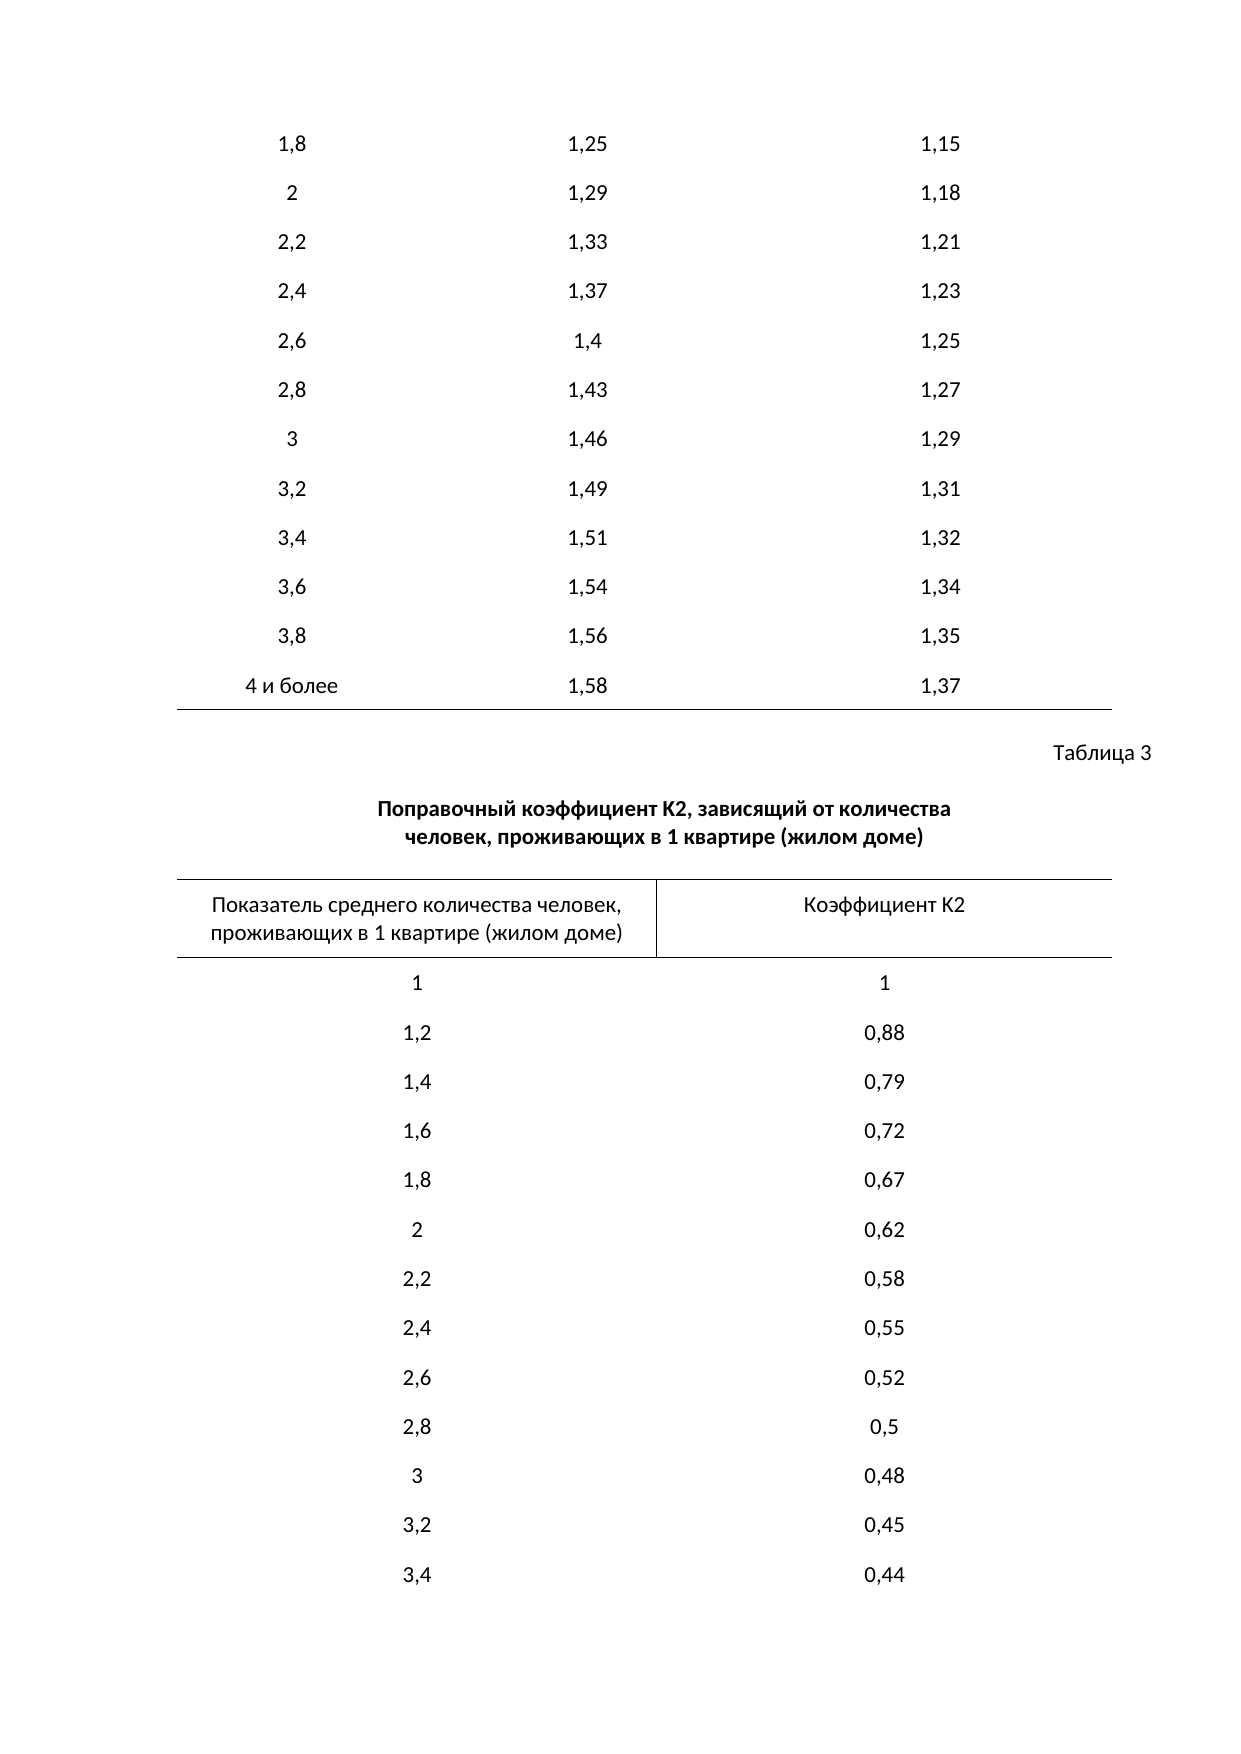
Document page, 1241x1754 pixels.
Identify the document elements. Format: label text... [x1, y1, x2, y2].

table_cell 1,6 [177, 1106, 657, 1155]
table_cell 1,46 [406, 414, 768, 463]
table_cell 1,25 [406, 118, 768, 167]
table_cell 2,6 [177, 1352, 657, 1401]
table_cell 0,88 [657, 1007, 1112, 1056]
table_cell 0,5 [657, 1401, 1112, 1451]
table_header Показатель среднего количества человек, проживающих в 1 квартире (жилом доме) [177, 880, 656, 957]
table_cell 2,4 [177, 266, 406, 315]
table_cell 1,15 [768, 118, 1112, 167]
table_cell 1,29 [768, 414, 1112, 463]
table_cell 0,45 [657, 1500, 1112, 1549]
table_cell 4 и более [177, 660, 406, 709]
title Поправочный коэффициент K2, зависящий от количества [177, 794, 1152, 822]
table_cell 2,2 [177, 217, 406, 266]
table_cell 1,2 [177, 1007, 657, 1056]
table_cell 3,4 [177, 512, 406, 562]
title человек, проживающих в 1 квартире (жилом доме) [177, 822, 1152, 851]
table_cell 1,32 [768, 512, 1112, 562]
table_cell 3,2 [177, 463, 406, 512]
table_cell 1 [657, 958, 1112, 1007]
table_cell 2,2 [177, 1254, 657, 1303]
table_cell 2,4 [177, 1303, 657, 1352]
table_cell 0,62 [657, 1204, 1112, 1253]
table_cell 0,67 [657, 1155, 1112, 1204]
table_cell 3 [177, 414, 406, 463]
table_cell 1,4 [406, 315, 768, 364]
table_cell 3,6 [177, 562, 406, 611]
table_cell 1,49 [406, 463, 768, 512]
table_cell 3,4 [177, 1549, 657, 1598]
table_cell 3 [177, 1451, 657, 1500]
table_cell 0,48 [657, 1451, 1112, 1500]
table_cell 1,34 [768, 562, 1112, 611]
table_cell 0,52 [657, 1352, 1112, 1401]
table_cell 0,55 [657, 1303, 1112, 1352]
table_cell 2 [177, 1204, 657, 1253]
table_cell 1,31 [768, 463, 1112, 512]
table_cell 1,29 [406, 168, 768, 217]
table_cell 2,8 [177, 1401, 657, 1451]
table_cell 0,72 [657, 1106, 1112, 1155]
table_cell 1,8 [177, 1155, 657, 1204]
table_cell 1,37 [768, 660, 1112, 709]
table_cell 3,2 [177, 1500, 657, 1549]
text Таблица 3 [177, 738, 1152, 766]
table_header Коэффициент K2 [657, 880, 1112, 957]
table_cell 1,25 [768, 315, 1112, 364]
table_cell 1,8 [177, 118, 406, 167]
table_cell 1,43 [406, 365, 768, 414]
table_cell 2,8 [177, 365, 406, 414]
table_cell 1,35 [768, 611, 1112, 660]
table_cell 0,44 [657, 1549, 1112, 1598]
table_cell 1,4 [177, 1056, 657, 1106]
table_cell 2 [177, 168, 406, 217]
table_cell 1,21 [768, 217, 1112, 266]
table_cell 1,54 [406, 562, 768, 611]
table_cell 3,8 [177, 611, 406, 660]
table_cell 1,18 [768, 168, 1112, 217]
table_cell 2,6 [177, 315, 406, 364]
table_cell 1,56 [406, 611, 768, 660]
table_cell 1,27 [768, 365, 1112, 414]
table_cell 1,33 [406, 217, 768, 266]
table_cell 1 [177, 958, 657, 1007]
table_cell 1,58 [406, 660, 768, 709]
table_cell 1,51 [406, 512, 768, 562]
table_cell 0,58 [657, 1254, 1112, 1303]
table_cell 1,23 [768, 266, 1112, 315]
table_cell 1,37 [406, 266, 768, 315]
table_cell 0,79 [657, 1056, 1112, 1106]
